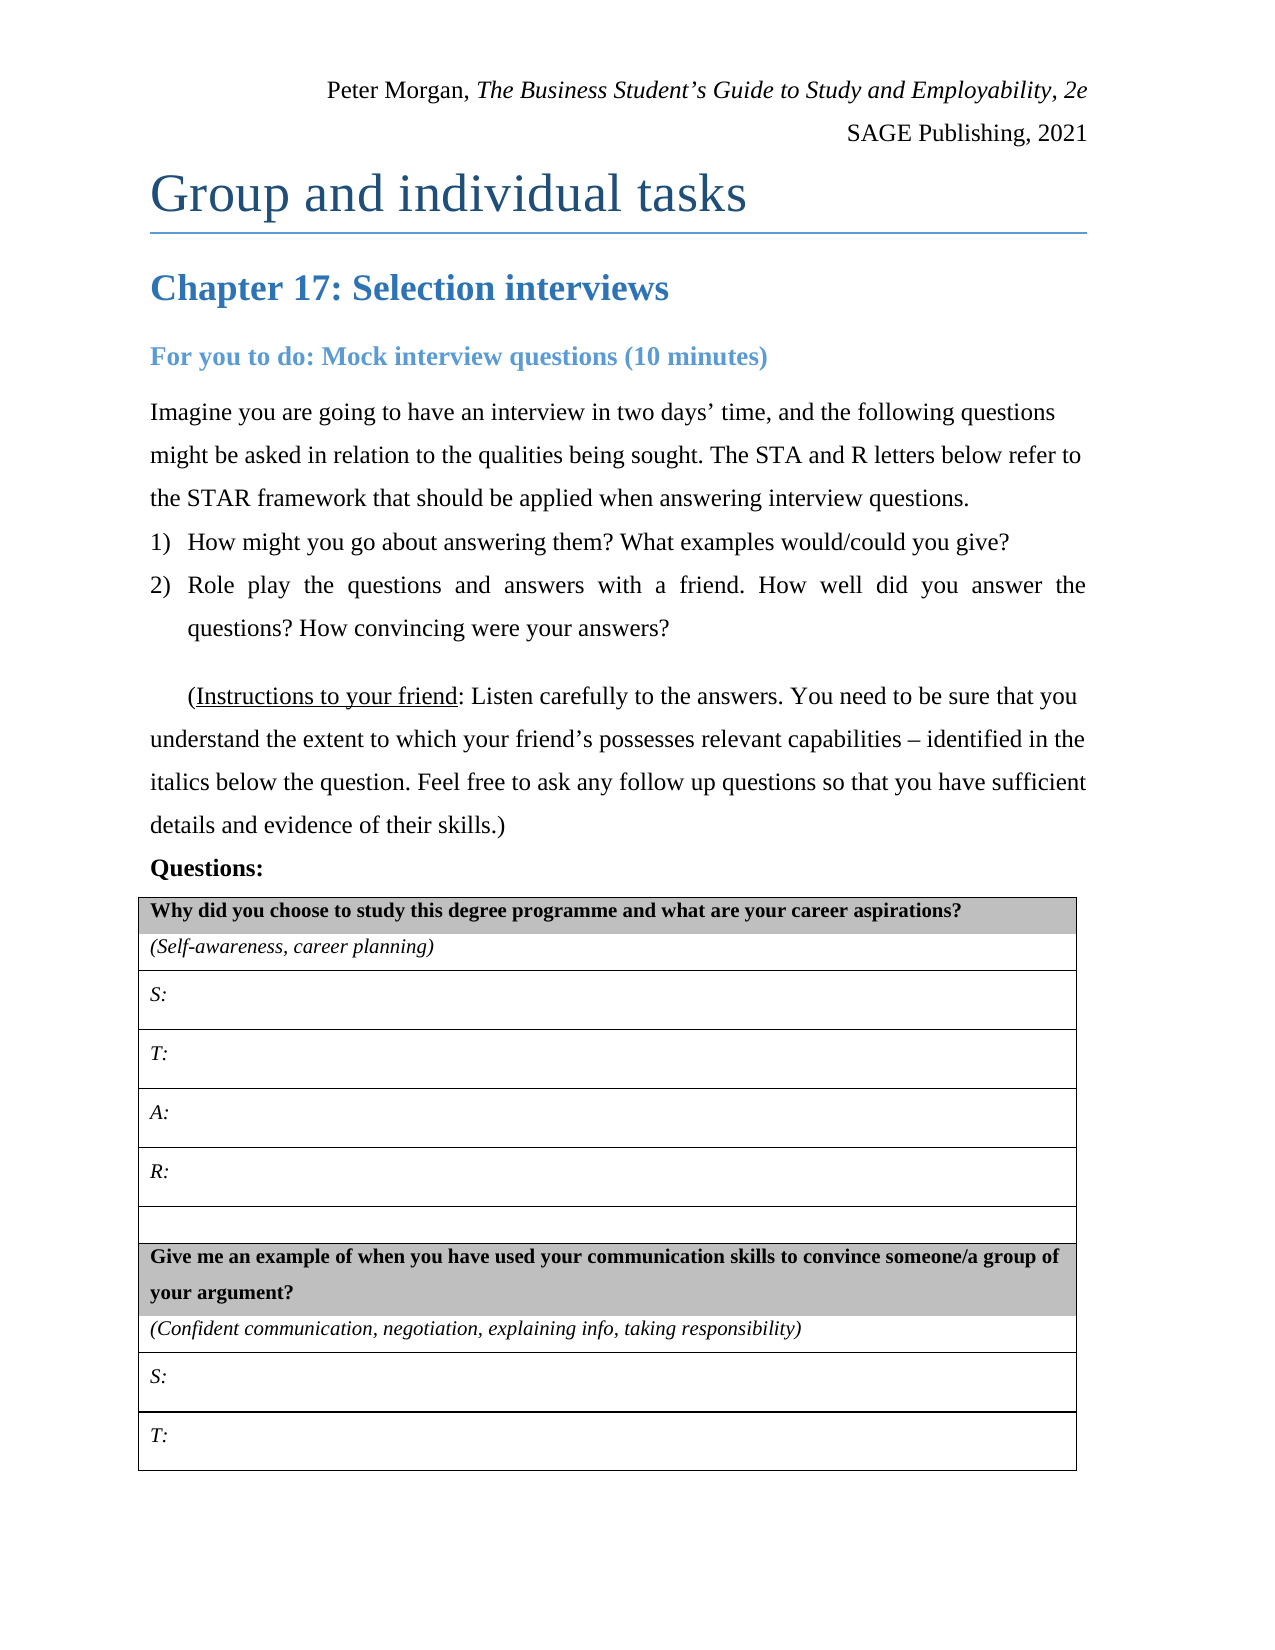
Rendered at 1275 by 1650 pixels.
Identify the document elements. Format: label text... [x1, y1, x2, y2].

table_cell T: [139, 1030, 1076, 1088]
text Imagine you are going to have an interview in two days’ time, and the following questions might be asked in relation to the qualities being sought. The STA and R letters below refer to the STAR framework that should be applied when answering interview questions. [150, 397, 1087, 512]
text 2) Role play the questions and answers with a friend. How well did you answer the questions? How convincing were your answers? [150, 570, 1087, 642]
table_cell [139, 1207, 1076, 1243]
subtitle For you to do: Mock interview questions (10 minutes) [150, 340, 1087, 371]
text Questions: [150, 853, 1087, 882]
text 1) How might you go about answering them? What examples would/could you give? [150, 527, 1087, 555]
table_cell (Confident communication, negotiation, explaining info, taking responsibility) [139, 1316, 1076, 1352]
table_cell Give me an example of when you have used your communication skills to convince someone/a group of your argument? [139, 1244, 1076, 1316]
table_cell S: [139, 971, 1076, 1029]
table_cell A: [139, 1089, 1076, 1147]
table_cell T: [139, 1413, 1076, 1470]
title Group and individual tasks [150, 161, 1087, 232]
table_cell R: [139, 1148, 1076, 1206]
table_cell S: [139, 1353, 1076, 1411]
text (Instructions to your friend: Listen carefully to the answers. You need to be sure that you understand the extent to which your friend’s possesses relevant capabilities – identified in the italics below the question. Feel free to ask any follow up questions so that you have sufficient details and evidence of their skills.) [150, 681, 1087, 839]
table_header Why did you choose to study this degree programme and what are your career aspirations? [139, 898, 1076, 934]
table_cell (Self-awareness, career planning) [139, 934, 1076, 970]
subtitle Chapter 17: Selection interviews [150, 265, 1087, 308]
